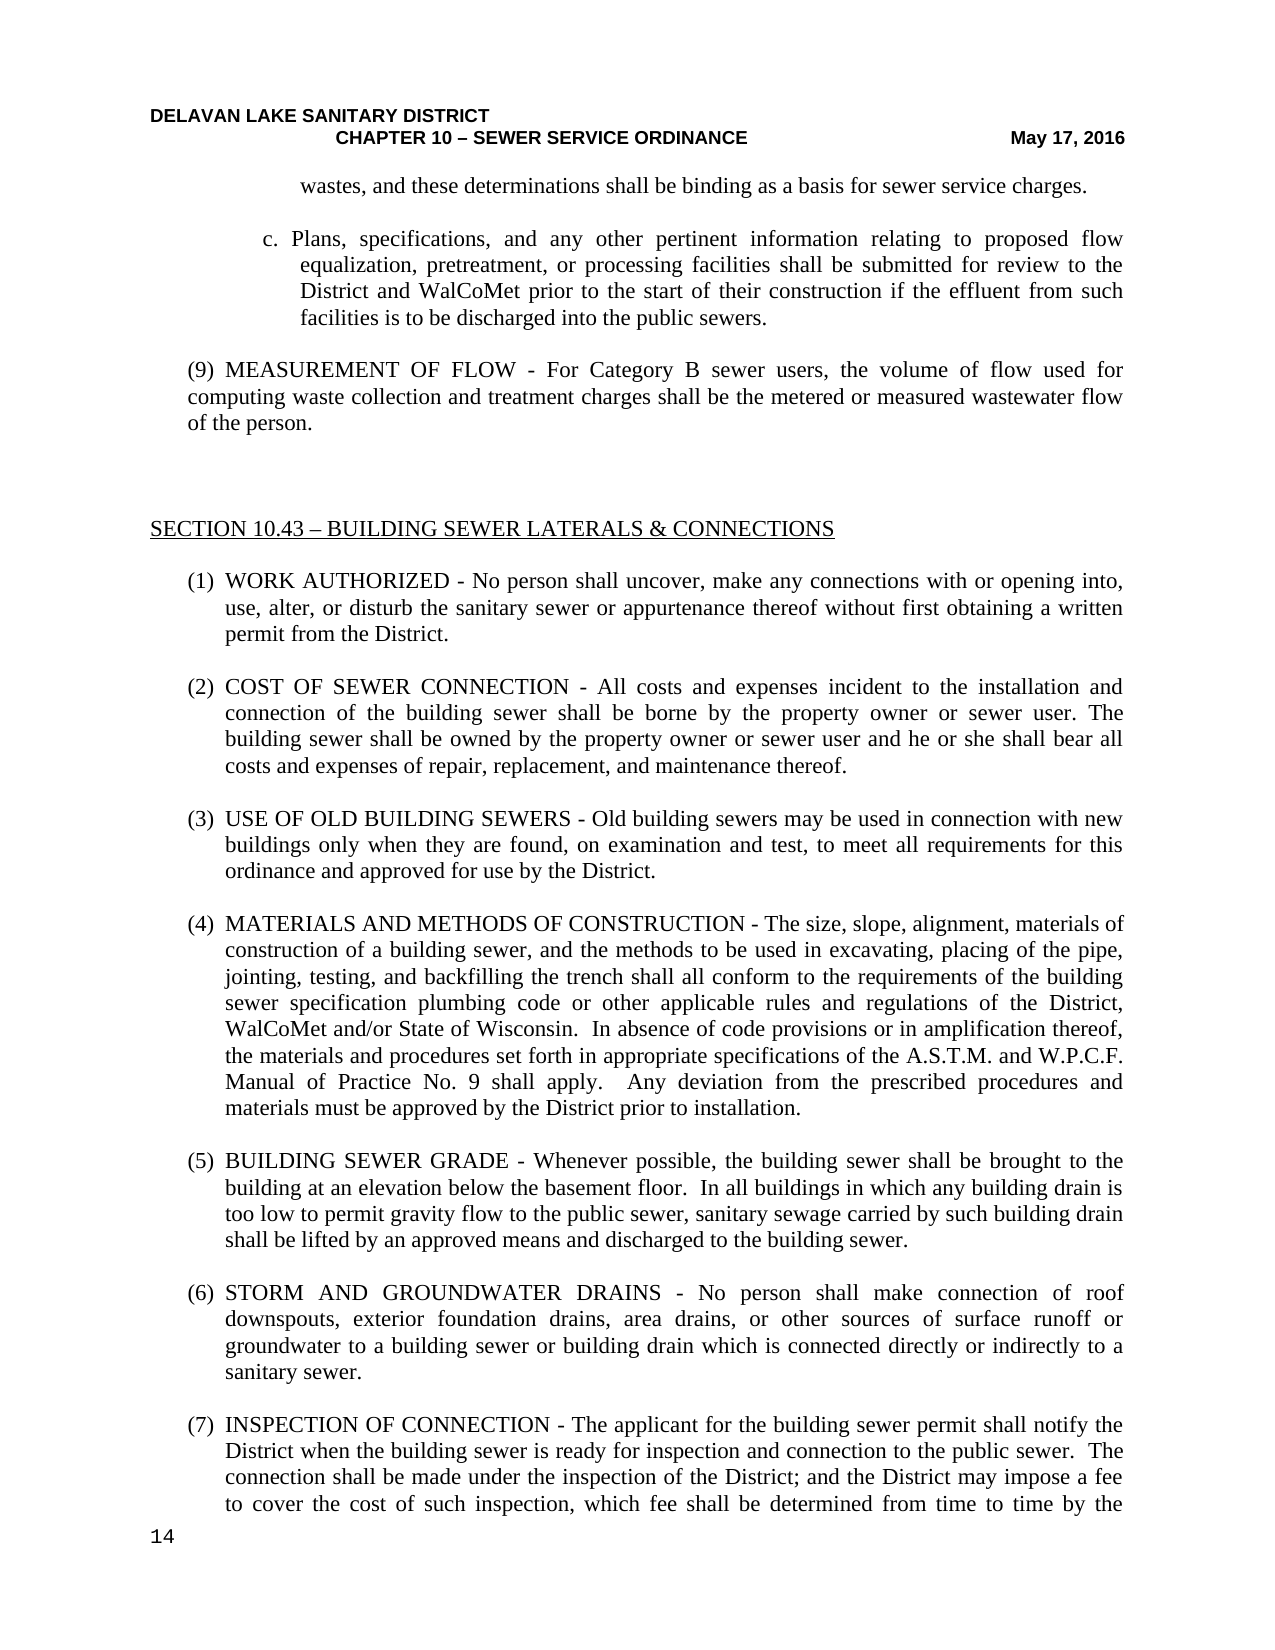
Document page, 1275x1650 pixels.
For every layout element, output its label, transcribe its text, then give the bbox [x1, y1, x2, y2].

text (9) MEASUREMENT OF FLOW - For Category B sewer users, the volume of flow used for computing waste collection and treatment charges shall be the metered or measured wastewater flow of the person. [187, 357, 1125, 436]
list USE OF OLD BUILDING SEWERS - Old building sewers may be used in connection with new buildings only when they are found, on examination and test, to meet all requirements for this ordinance and approved for use by the District. [187, 804, 1125, 884]
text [262, 172, 1125, 198]
text c. Plans, specifications, and any other pertinent information relating to proposed flow equalization, pretreatment, or processing facilities shall be submitted for review to the District and WalCoMet prior to the start of their construction if the effluent from such facilities is to be discharged into the public sewers. [262, 225, 1125, 330]
list BUILDING SEWER GRADE - Whenever possible, the building sewer shall be brought to the building at an elevation below the basement floor. In all buildings in which any building drain is too low to permit gravity flow to the public sewer, sanitary sewage carried by such building drain shall be lifted by an approved means and discharged to the building sewer. [187, 1147, 1125, 1253]
text SECTION 10.43 – BUILDING SEWER LATERALS & CONNECTIONS [150, 515, 1125, 541]
list COST OF SEWER CONNECTION - All costs and expenses incident to the installation and connection of the building sewer shall be borne by the property owner or sewer user. The building sewer shall be owned by the property owner or sewer user and he or she shall bear all costs and expenses of repair, replacement, and maintenance thereof. [187, 673, 1125, 778]
list STORM AND GROUNDWATER DRAINS - No person shall make connection of roof downspouts, exterior foundation drains, area drains, or other sources of surface runoff or groundwater to a building sewer or building drain which is connected directly or indirectly to a sanitary sewer. [187, 1279, 1125, 1384]
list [187, 1411, 1125, 1516]
list WORK AUTHORIZED - No person shall uncover, make any connections with or opening into, use, alter, or disturb the sanitary sewer or appurtenance thereof without first obtaining a written permit from the District. [187, 567, 1125, 646]
list MATERIALS AND METHODS OF CONSTRUCTION - The size, slope, alignment, materials of construction of a building sewer, and the methods to be used in excavating, placing of the pipe, jointing, testing, and backfilling the trench shall all conform to the requirements of the building sewer specification plumbing code or other applicable rules and regulations of the District, WalCoMet and/or State of Wisconsin. In absence of code provisions or in amplification thereof, the materials and procedures set forth in appropriate specifications of the A.S.T.M. and W.P.C.F. Manual of Practice No. 9 shall apply. Any deviation from the prescribed procedures and materials must be approved by the District prior to installation. [187, 910, 1125, 1121]
